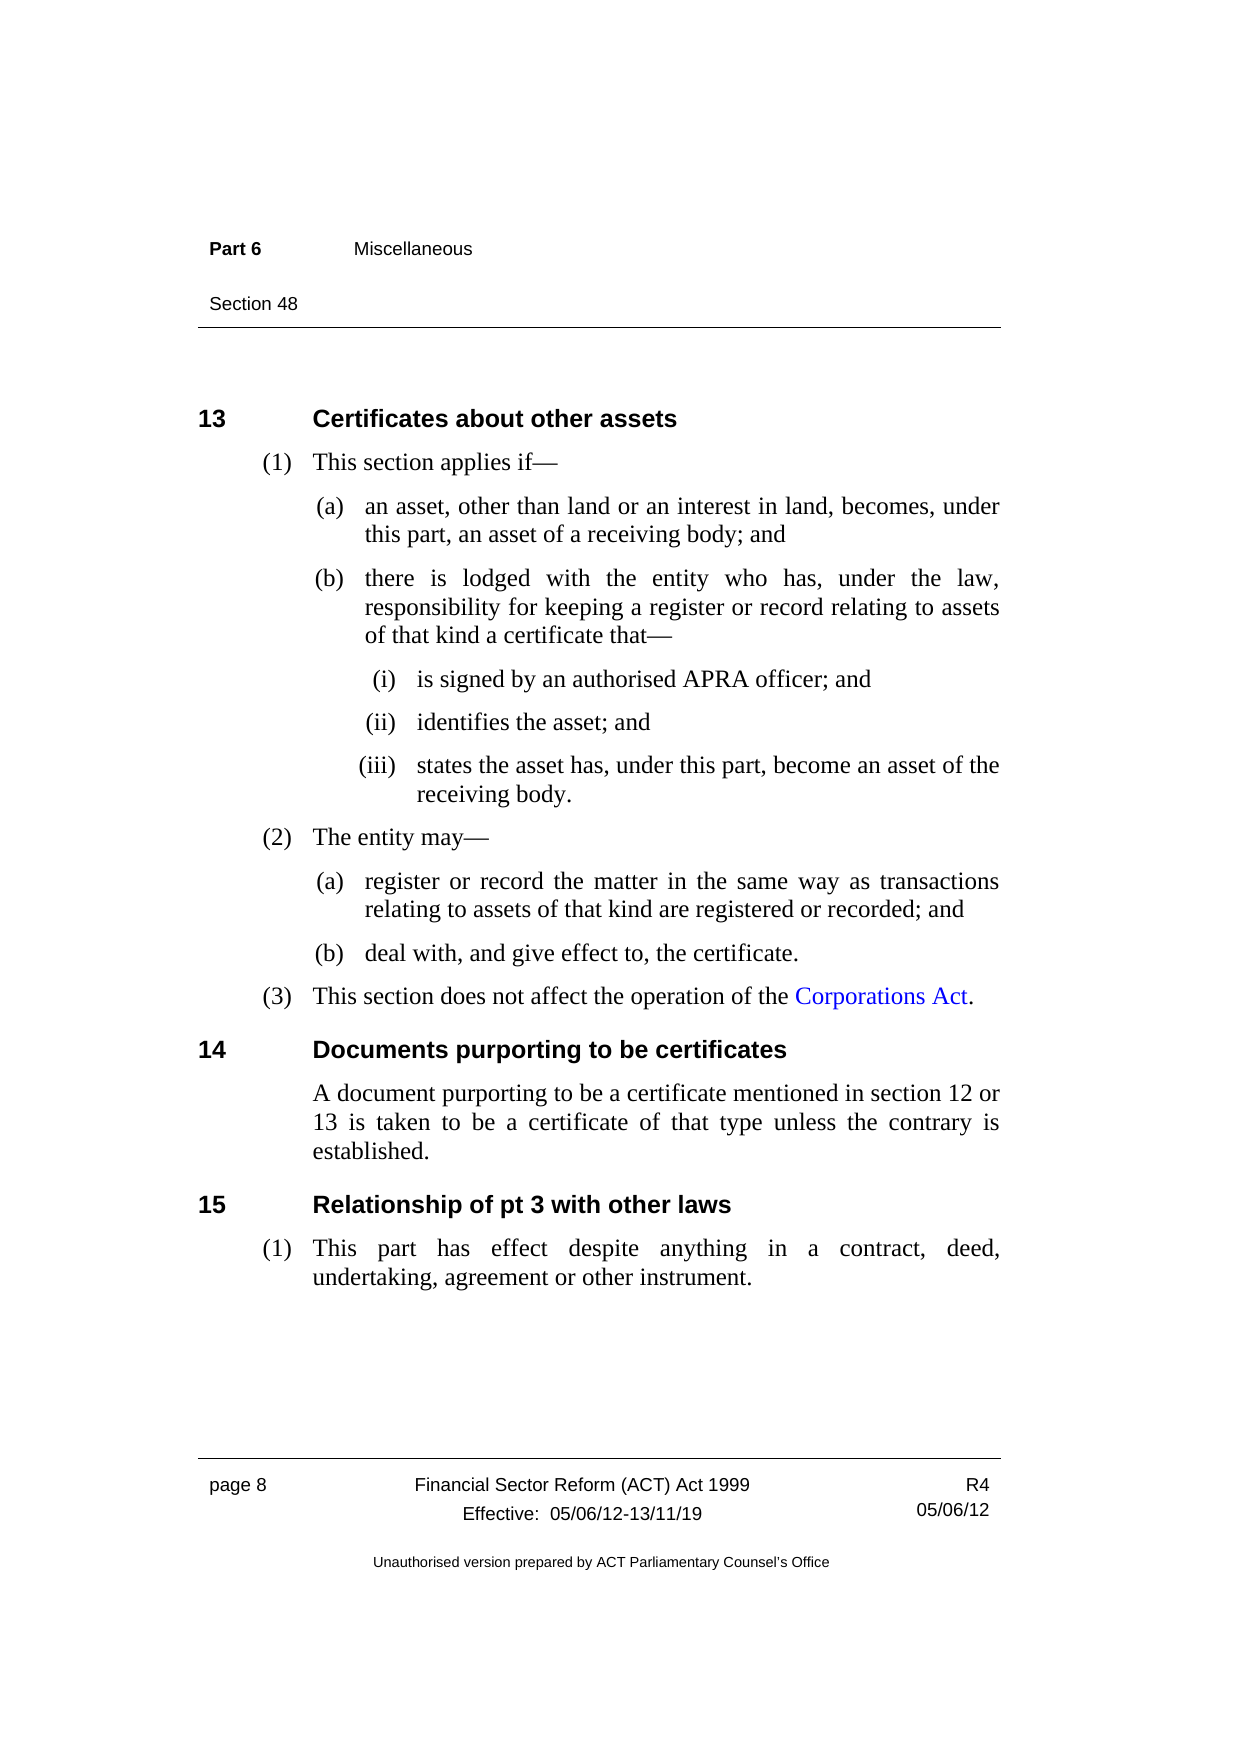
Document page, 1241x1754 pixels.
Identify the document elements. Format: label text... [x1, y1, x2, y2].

text (a) register or record the matter in the same way as transactions relating to assets of that kind are registered or recorded; and [198, 866, 1001, 923]
text (a) an asset, other than land or an interest in land, becomes, under this part, an asset of a receiving body; and [198, 491, 1001, 548]
text 15 Relationship of pt 3 with other laws [198, 1189, 1001, 1218]
text (ii) identifies the asset; and [198, 707, 1001, 736]
text (iii) states the asset has, under this part, become an asset of the receiving body. [198, 750, 1001, 808]
text (3) This section does not affect the operation of the Corporations Act. [198, 981, 1001, 1010]
text (b) there is lodged with the entity who has, under the law, responsibility for keeping a register or record relating to assets of that kind a certificate that— [198, 563, 1001, 649]
text 13 Certificates about other assets [198, 404, 1001, 433]
text (i) is signed by an authorised APRA officer; and [198, 664, 1001, 692]
text 14 Documents purporting to be certificates [198, 1035, 1001, 1064]
text (b) deal with, and give effect to, the certificate. [198, 938, 1001, 967]
text A document purporting to be a certificate mentioned in section 12 or 13 is taken to be a certificate of that type unless the contrary is established. [312, 1078, 1001, 1164]
text (1) This section applies if— [198, 447, 1001, 476]
text (2) The entity may— [198, 822, 1001, 851]
text (1) This part has effect despite anything in a contract, deed, undertaking, agreement or other instrument. [198, 1233, 1001, 1290]
